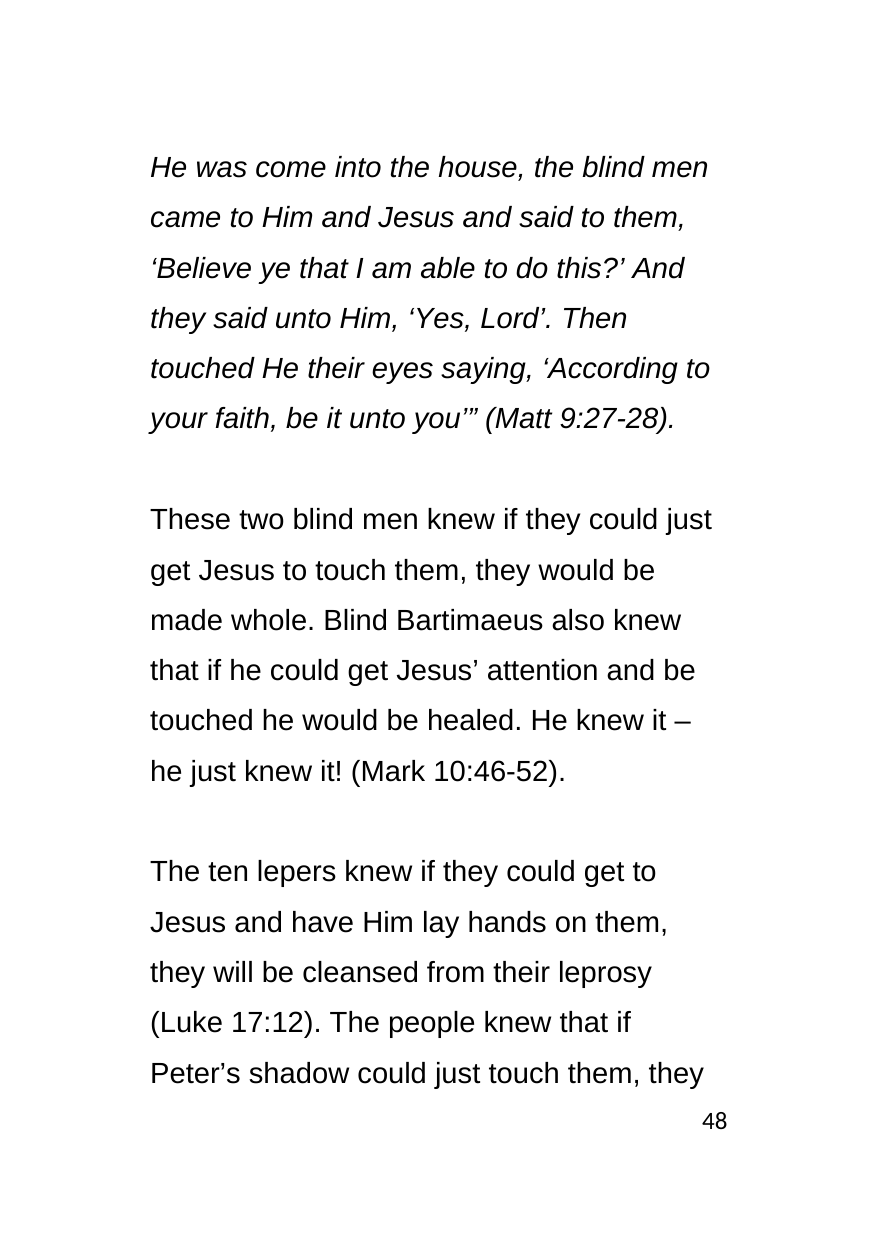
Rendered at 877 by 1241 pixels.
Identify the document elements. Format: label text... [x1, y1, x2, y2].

text These two blind men knew if they could just get Jesus to touch them, they would be made whole. Blind Bartimaeus also knew that if he could get Jesus’ attention and be touched he would be healed. He knew it – he just knew it! (Mark 10:46-52). [150, 502, 727, 787]
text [150, 854, 727, 1089]
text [150, 150, 727, 435]
